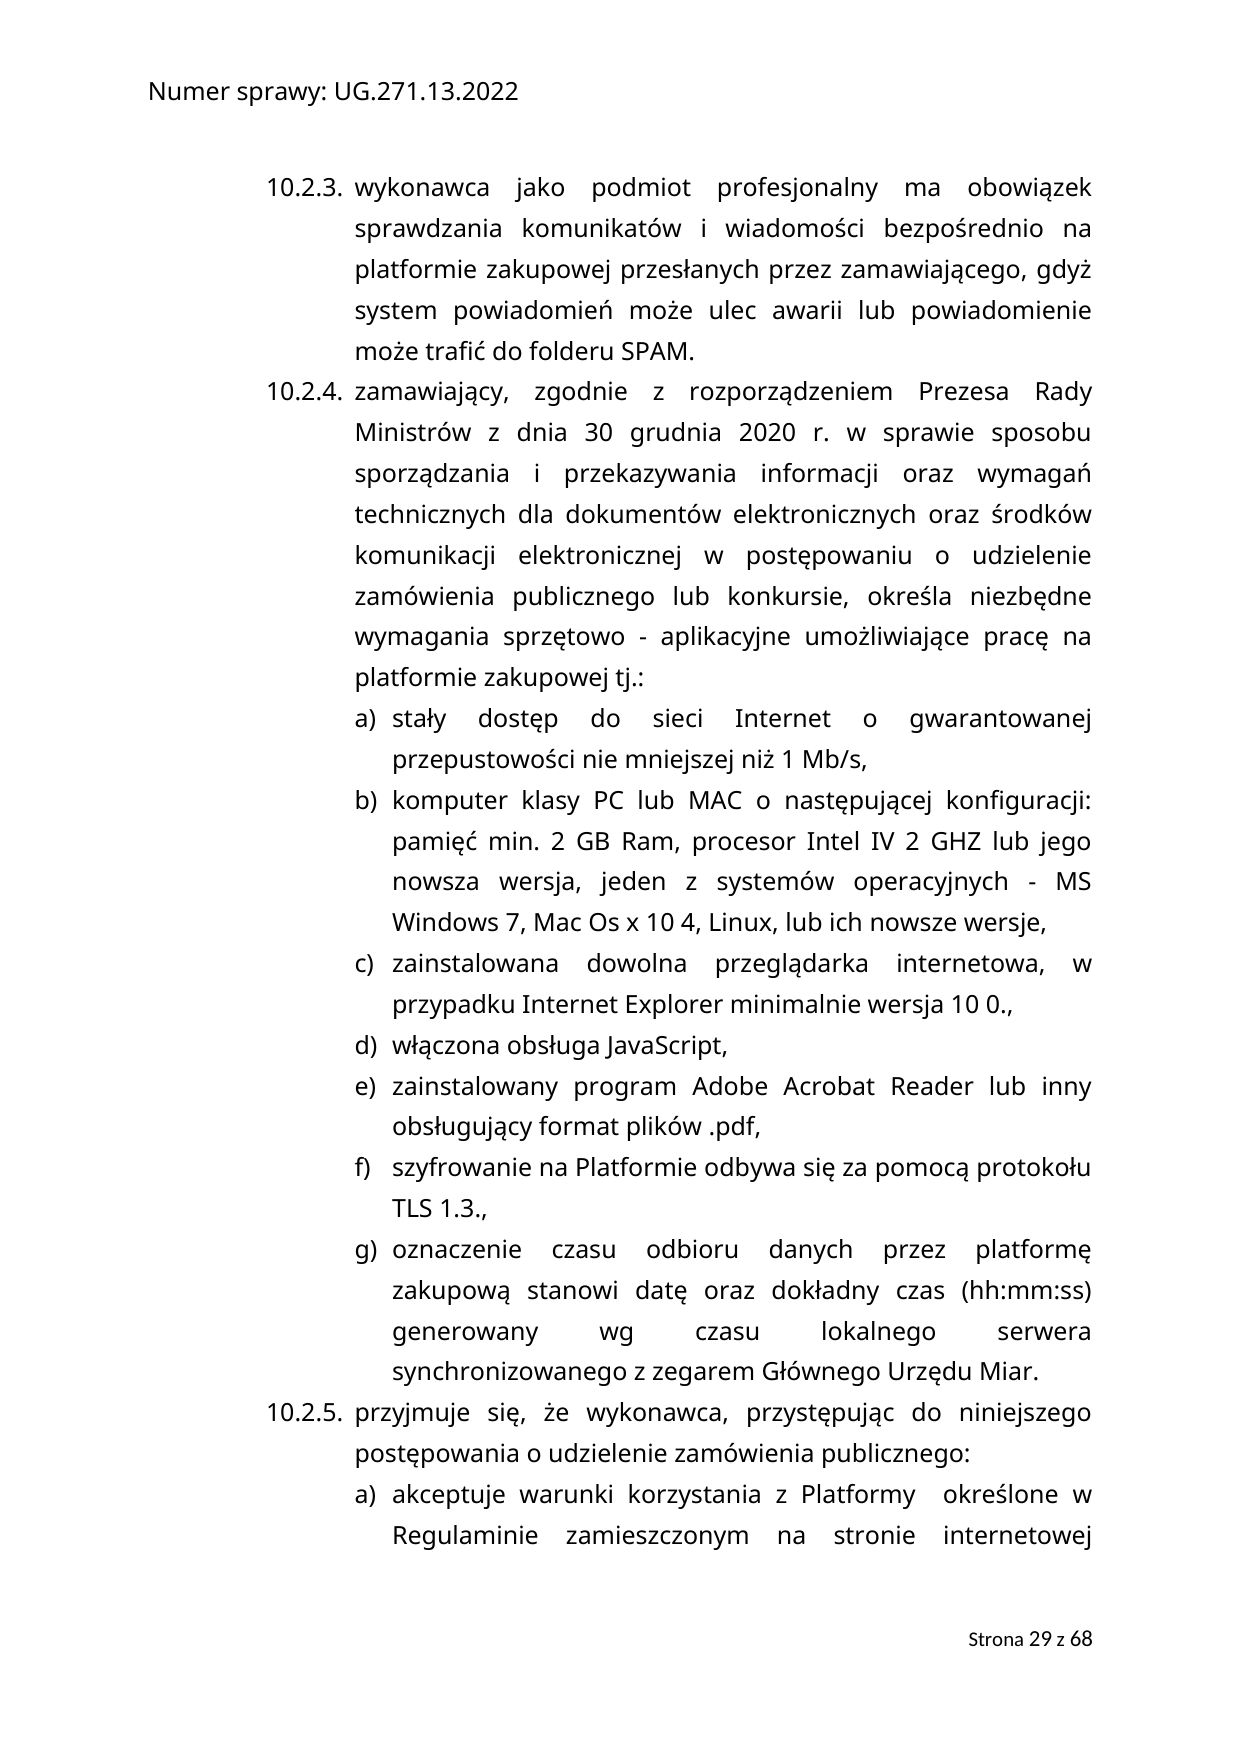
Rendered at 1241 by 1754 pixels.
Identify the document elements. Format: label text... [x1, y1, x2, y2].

list zainstalowana dowolna przeglądarka internetowa, w przypadku Internet Explorer minimalnie wersja 10 0., [354, 946, 1093, 1021]
list zamawiający, zgodnie z rozporządzeniem Prezesa Rady Ministrów z dnia 30 grudnia 2020 r. w sprawie sposobu sporządzania i przekazywania informacji oraz wymagań technicznych dla dokumentów elektronicznych oraz środków komunikacji elektronicznej w postępowaniu o udzielenie zamówienia publicznego lub konkursie, określa niezbędne wymagania sprzętowo - aplikacyjne umożliwiające pracę na platformie zakupowej tj.: [266, 374, 1093, 694]
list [354, 1477, 1093, 1551]
list włączona obsługa JavaScript, [354, 1027, 1093, 1061]
list zainstalowany program Adobe Acrobat Reader lub inny obsługujący format plików .pdf, [354, 1068, 1093, 1143]
list przyjmuje się, że wykonawca, przystępując do niniejszego postępowania o udzielenie zamówienia publicznego: [266, 1395, 1093, 1470]
list oznaczenie czasu odbioru danych przez platformę zakupową stanowi datę oraz dokładny czas (hh:mm:ss) generowany wg czasu lokalnego serwera synchronizowanego z zegarem Głównego Urzędu Miar. [354, 1232, 1093, 1388]
list stały dostęp do sieci Internet o gwarantowanej przepustowości nie mniejszej niż 1 Mb/s, [354, 701, 1093, 776]
list komputer klasy PC lub MAC o następującej konfiguracji: pamięć min. 2 GB Ram, procesor Intel IV 2 GHZ lub jego nowsza wersja, jeden z systemów operacyjnych - MS Windows 7, Mac Os x 10 4, Linux, lub ich nowsze wersje, [354, 782, 1093, 939]
list szyfrowanie na Platformie odbywa się za pomocą protokołu TLS 1.3., [354, 1150, 1093, 1225]
list wykonawca jako podmiot profesjonalny ma obowiązek sprawdzania komunikatów i wiadomości bezpośrednio na platformie zakupowej przesłanych przez zamawiającego, gdyż system powiadomień może ulec awarii lub powiadomienie może trafić do folderu SPAM. [266, 170, 1093, 367]
